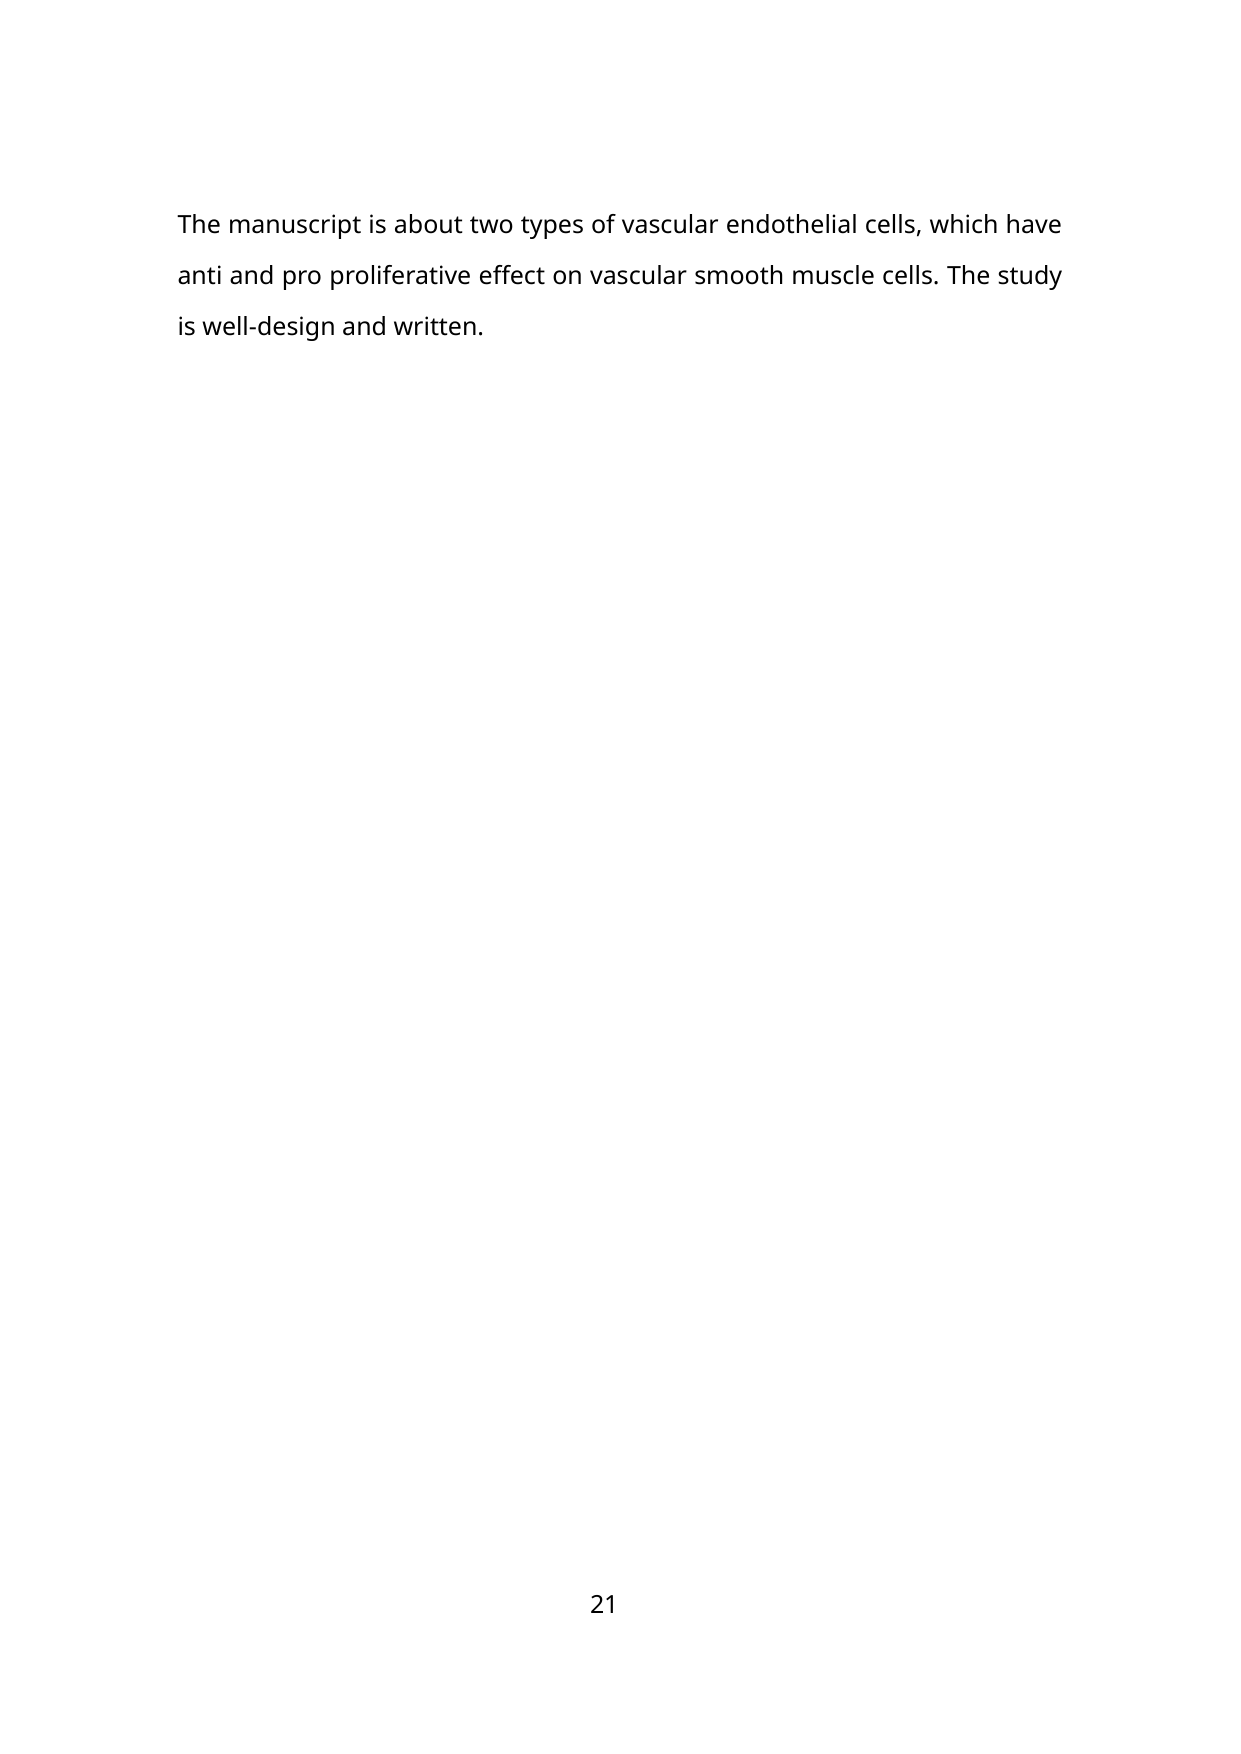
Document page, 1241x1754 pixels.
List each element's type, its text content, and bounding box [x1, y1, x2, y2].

text The manuscript is about two types of vascular endothelial cells, which have anti and pro proliferative effect on vascular smooth muscle cells. The study is well-design and written. [177, 207, 1063, 343]
